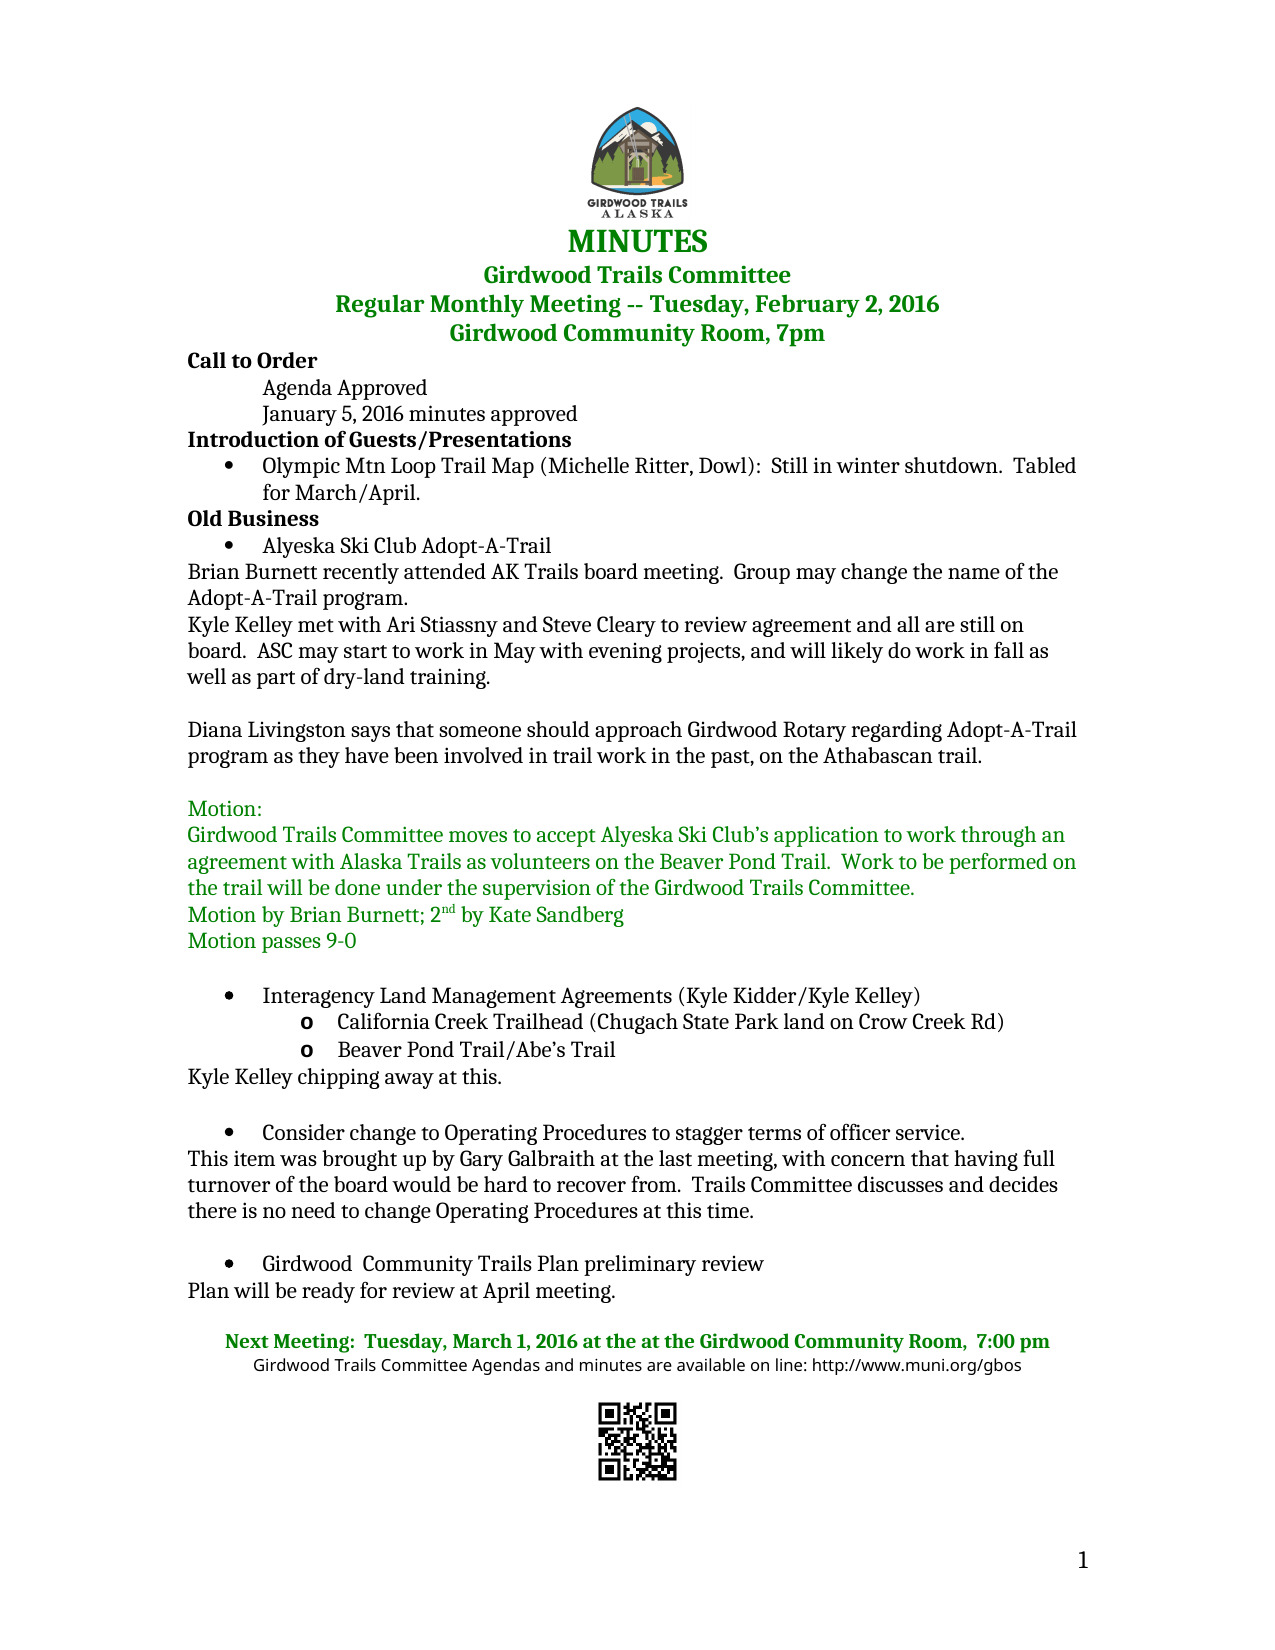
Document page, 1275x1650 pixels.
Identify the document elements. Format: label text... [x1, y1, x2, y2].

text Girdwood Community Room, 7pm [187, 319, 1087, 348]
list Plan will be ready for review at April meeting. [187, 1277, 1087, 1304]
list Girdwood Trails Committee moves to accept Alyeska Ski Club’s application to work through an agreement with Alaska Trails as volunteers on the Beaver Pond Trail. Work to be performed on the trail will be done under the supervision of the Girdwood Trails Committee. [187, 822, 1087, 901]
list California Creek Trailhead ( land on ) [300, 1009, 1087, 1037]
list Consider change to Operating Procedures to stagger terms of officer service. [225, 1119, 1087, 1146]
text Girdwood Trails Committee Agendas and minutes are available on line: http://www.muni.org/gbos [187, 1354, 1087, 1377]
text Next Meeting: Tuesday, March 1, 2016 at the at the Girdwood Community Room, 7:00 pm [187, 1330, 1087, 1354]
picture [593, 1397, 682, 1486]
text January 5, 2016 minutes approved [187, 401, 1087, 427]
list Olympic Mtn Loop Trail Map (Michelle Ritter, Dowl): Still in winter shutdown. Tabled for March/April. [225, 453, 1087, 506]
text MINUTES [187, 222, 1087, 261]
text Regular Monthly Meeting -- Tuesday, February 2, 2016 [187, 289, 1087, 319]
list Interagency Land Management Agreements (Kyle Kidder/) [225, 983, 1087, 1009]
text Call to Order [187, 348, 1087, 374]
text Girdwood Trails Committee [187, 261, 1087, 289]
list Kyle Kelley chipping away at this. [187, 1064, 1087, 1091]
list Brian Burnett recently attended AK Trails board meeting. Group may change the name of the Adopt-A-Trail program. Kyle Kelley met with Ari Stiassny and Steve Cleary to review agreement and all are still on board. ASC may start to work in May with evening projects, and will likely do work in fall as well as part of dry-land training. [187, 559, 1087, 691]
list Diana Livingston says that someone should approach Girdwood Rotary regarding Adopt-A-Trail program as they have been involved in trail work in the past, on the Athabascan trail. [187, 717, 1087, 769]
list Beaver Pond Trail/Abe’s Trail [300, 1037, 1087, 1064]
list Motion passes 9-0 [187, 928, 1087, 954]
text Agenda Approved [187, 374, 1087, 401]
text Introduction of Guests/Presentations [187, 427, 1087, 453]
text Old Business [187, 506, 1087, 532]
list Girdwood Community Trails Plan preliminary review [225, 1251, 1087, 1277]
list Alyeska Ski Club Adopt-A-Trail [225, 532, 1087, 559]
list Motion by Brian Burnett; 2nd by Kate Sandberg [187, 901, 1087, 928]
list Motion: [187, 796, 1087, 822]
list This item was brought up by Gary Galbraith at the last meeting, with concern that having full turnover of the board would be hard to recover from. Trails Committee discusses and decides there is no need to change Operating Procedures at this time. [187, 1146, 1087, 1225]
